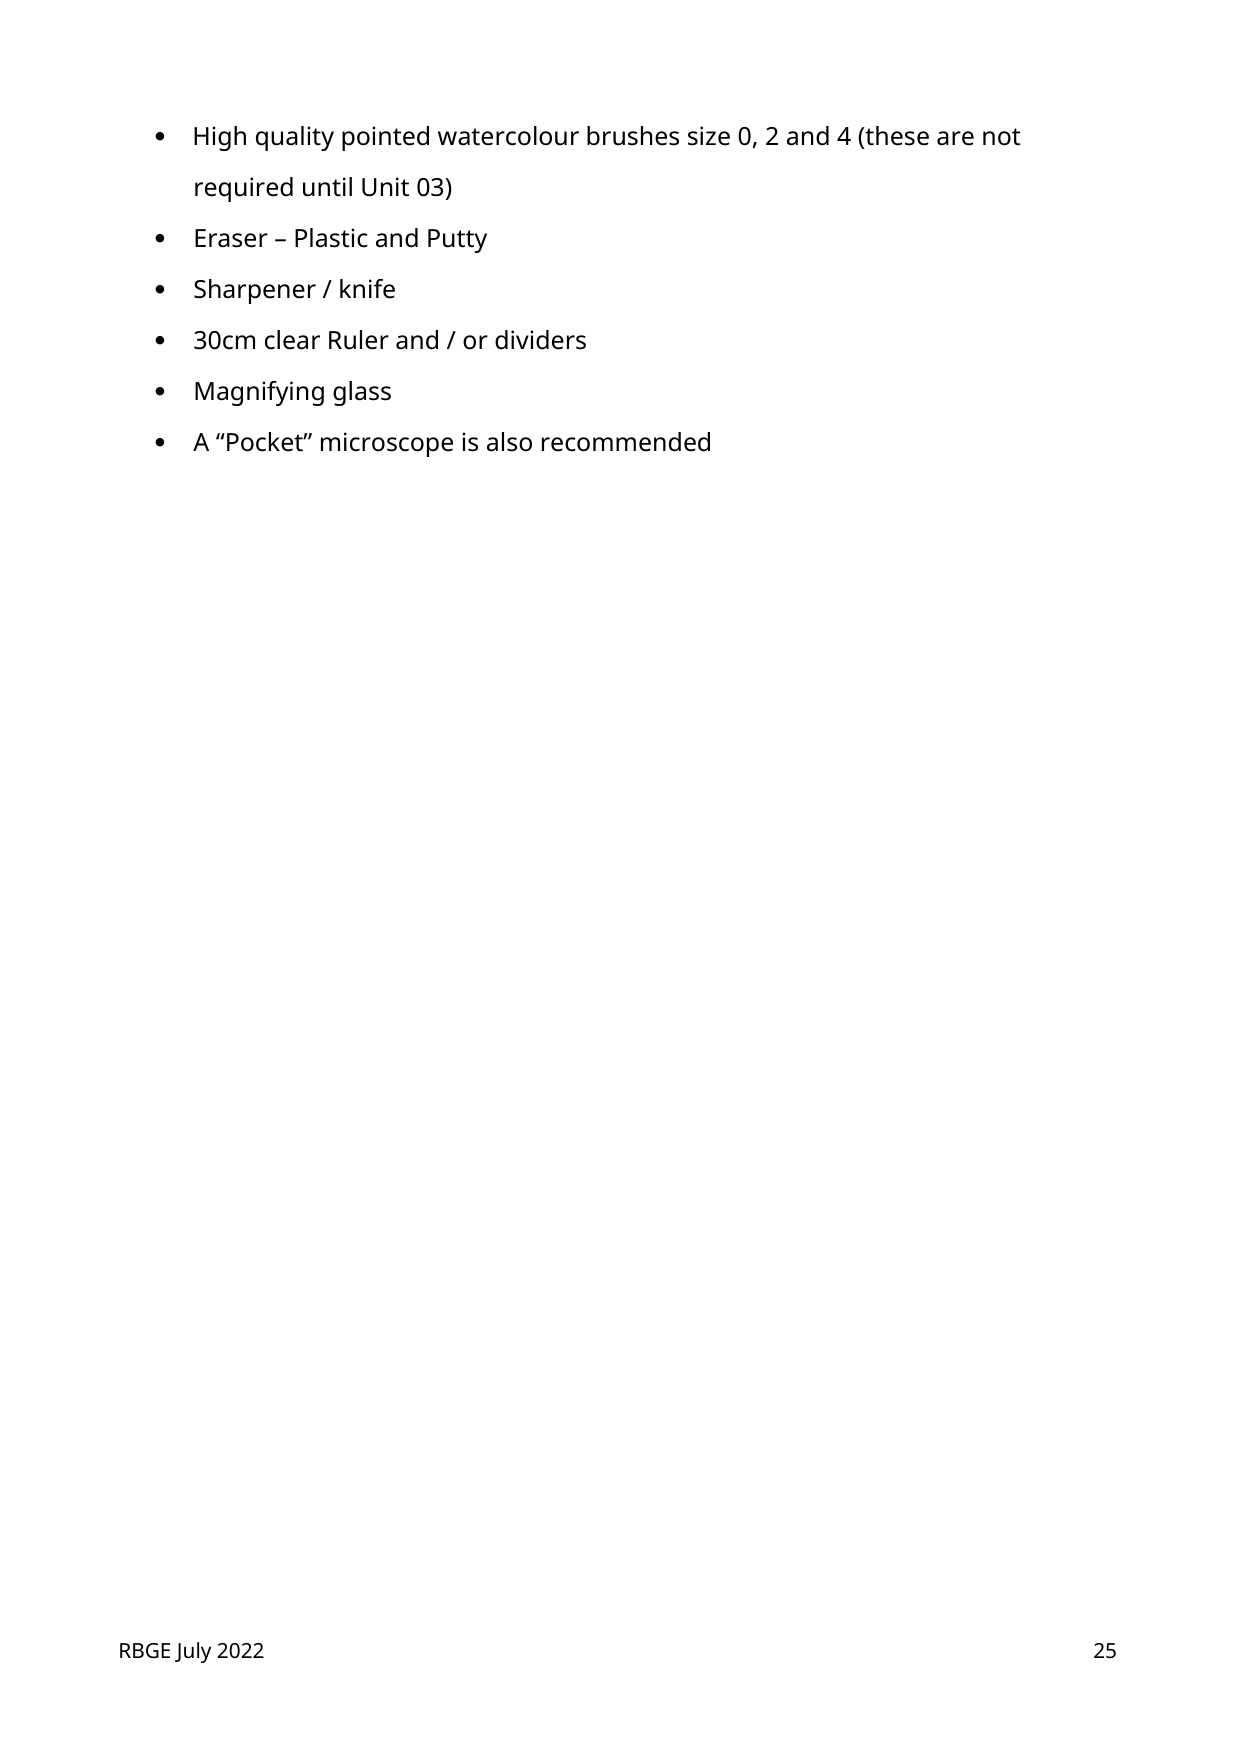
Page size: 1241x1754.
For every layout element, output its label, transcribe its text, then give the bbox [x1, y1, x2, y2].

list Eraser – Plastic and Putty [156, 220, 1118, 254]
list High quality pointed watercolour brushes size 0, 2 and 4 (these are not required until Unit 03) [156, 118, 1118, 203]
list 30cm clear Ruler and / or dividers [156, 322, 1118, 356]
list A “Pocket” microscope is also recommended [156, 424, 1118, 458]
list Magnifying glass [156, 373, 1118, 407]
list Sharpener / knife [156, 271, 1118, 305]
